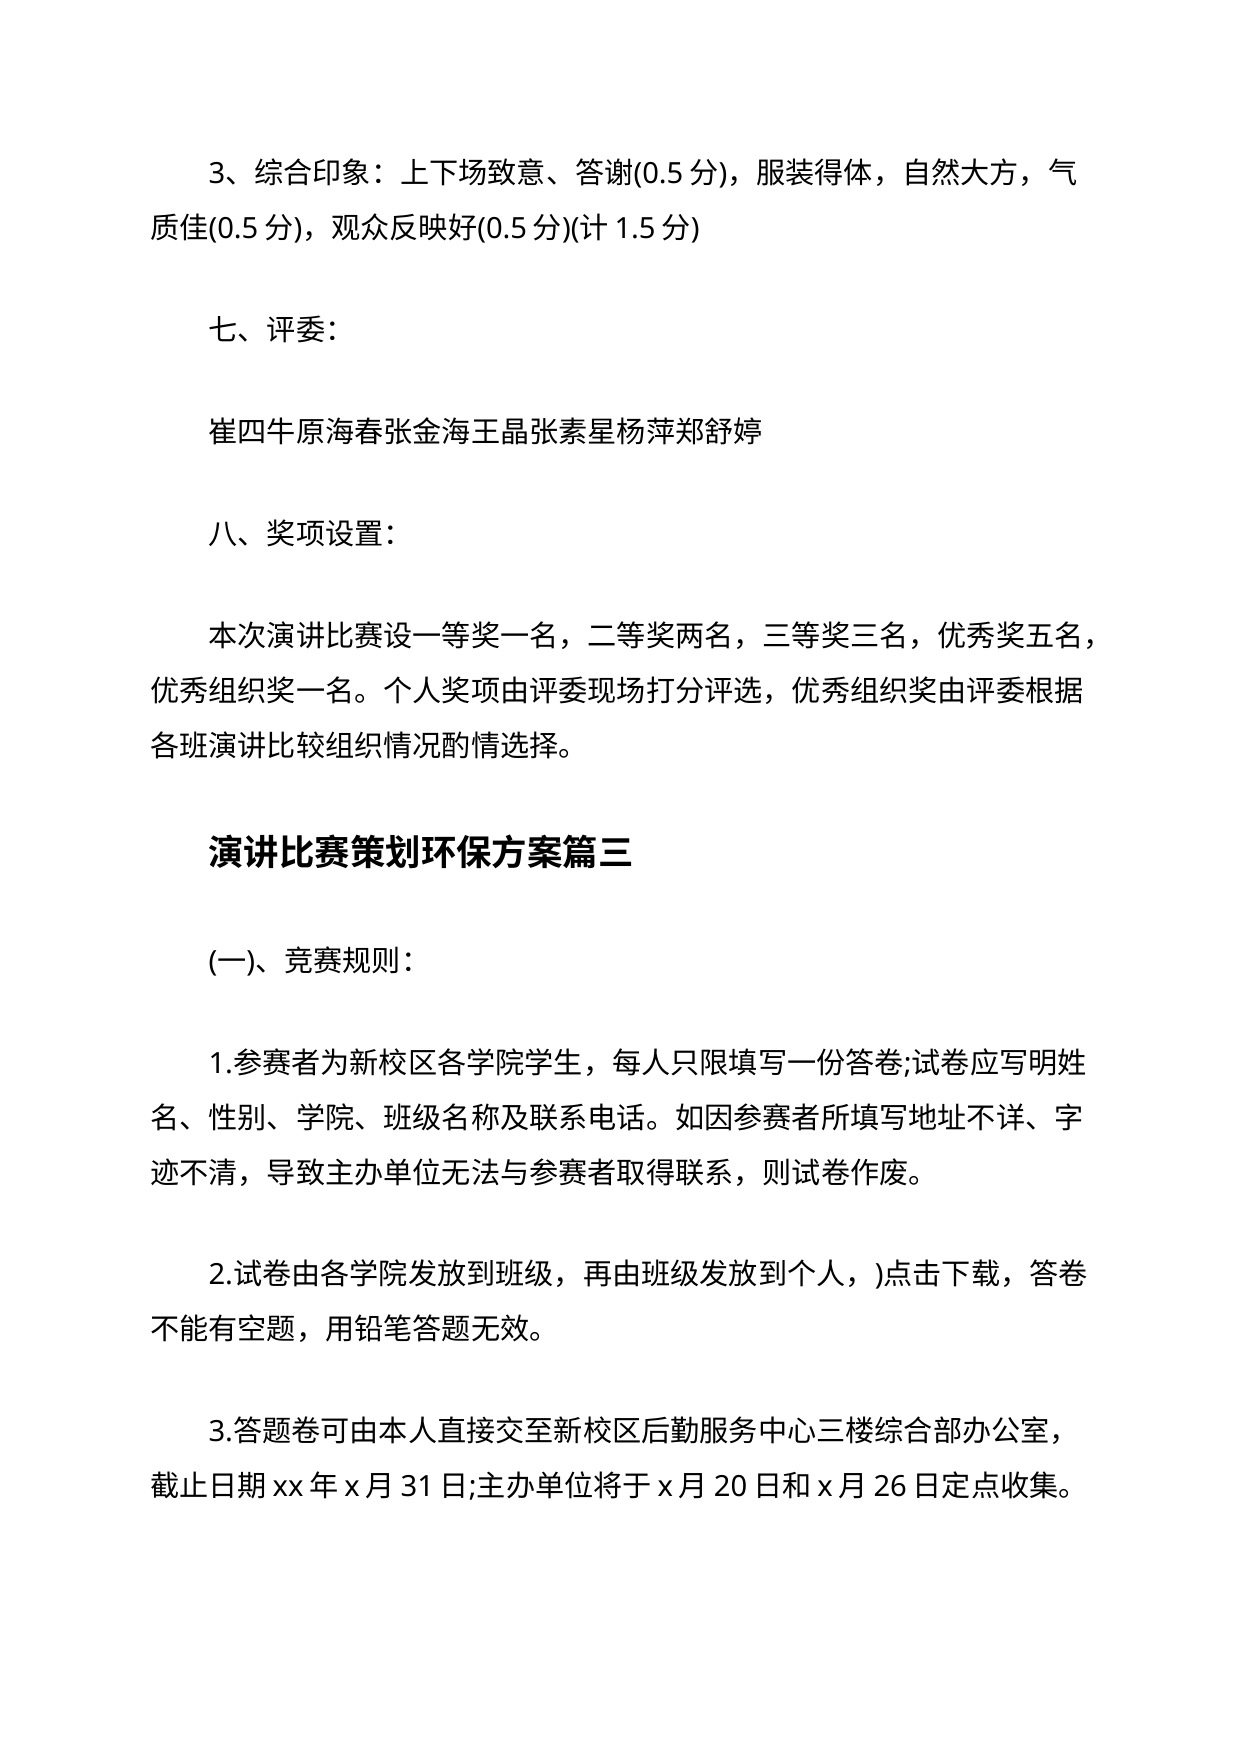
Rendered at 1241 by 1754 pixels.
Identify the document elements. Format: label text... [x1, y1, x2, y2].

text 崔四牛原海春张金海王晶张素星杨萍郑舒婷 [150, 409, 1090, 451]
text 2.试卷由各学院发放到班级，再由班级发放到个人，)点击下载，答卷不能有空题，用铅笔答题无效。 [150, 1251, 1090, 1348]
text 本次演讲比赛设一等奖一名，二等奖两名，三等奖三名，优秀奖五名，优秀组织奖一名。个人奖项由评委现场打分评选，优秀组织奖由评委根据各班演讲比较组织情况酌情选择。 [150, 612, 1090, 764]
text 3.答题卷可由本人直接交至新校区后勤服务中心三楼综合部办公室，截止日期xx年x月31日;主办单位将于x月20日和x月26日定点收集。 [150, 1408, 1090, 1505]
text 1.参赛者为新校区各学院学生，每人只限填写一份答卷;试卷应写明姓名、性别、学院、班级名称及联系电话。如因参赛者所填写地址不详、字迹不清，导致主办单位无法与参赛者取得联系，则试卷作废。 [150, 1039, 1090, 1191]
text 演讲比赛策划环保方案篇三 [150, 824, 1090, 875]
text (一)、竞赛规则： [150, 937, 1090, 980]
text 七、评委： [150, 307, 1090, 349]
text 八、奖项设置： [150, 511, 1090, 553]
text 3、综合印象：上下场致意、答谢(0.5分)，服装得体，自然大方，气质佳(0.5分)，观众反映好(0.5分)(计1.5分) [150, 150, 1090, 247]
